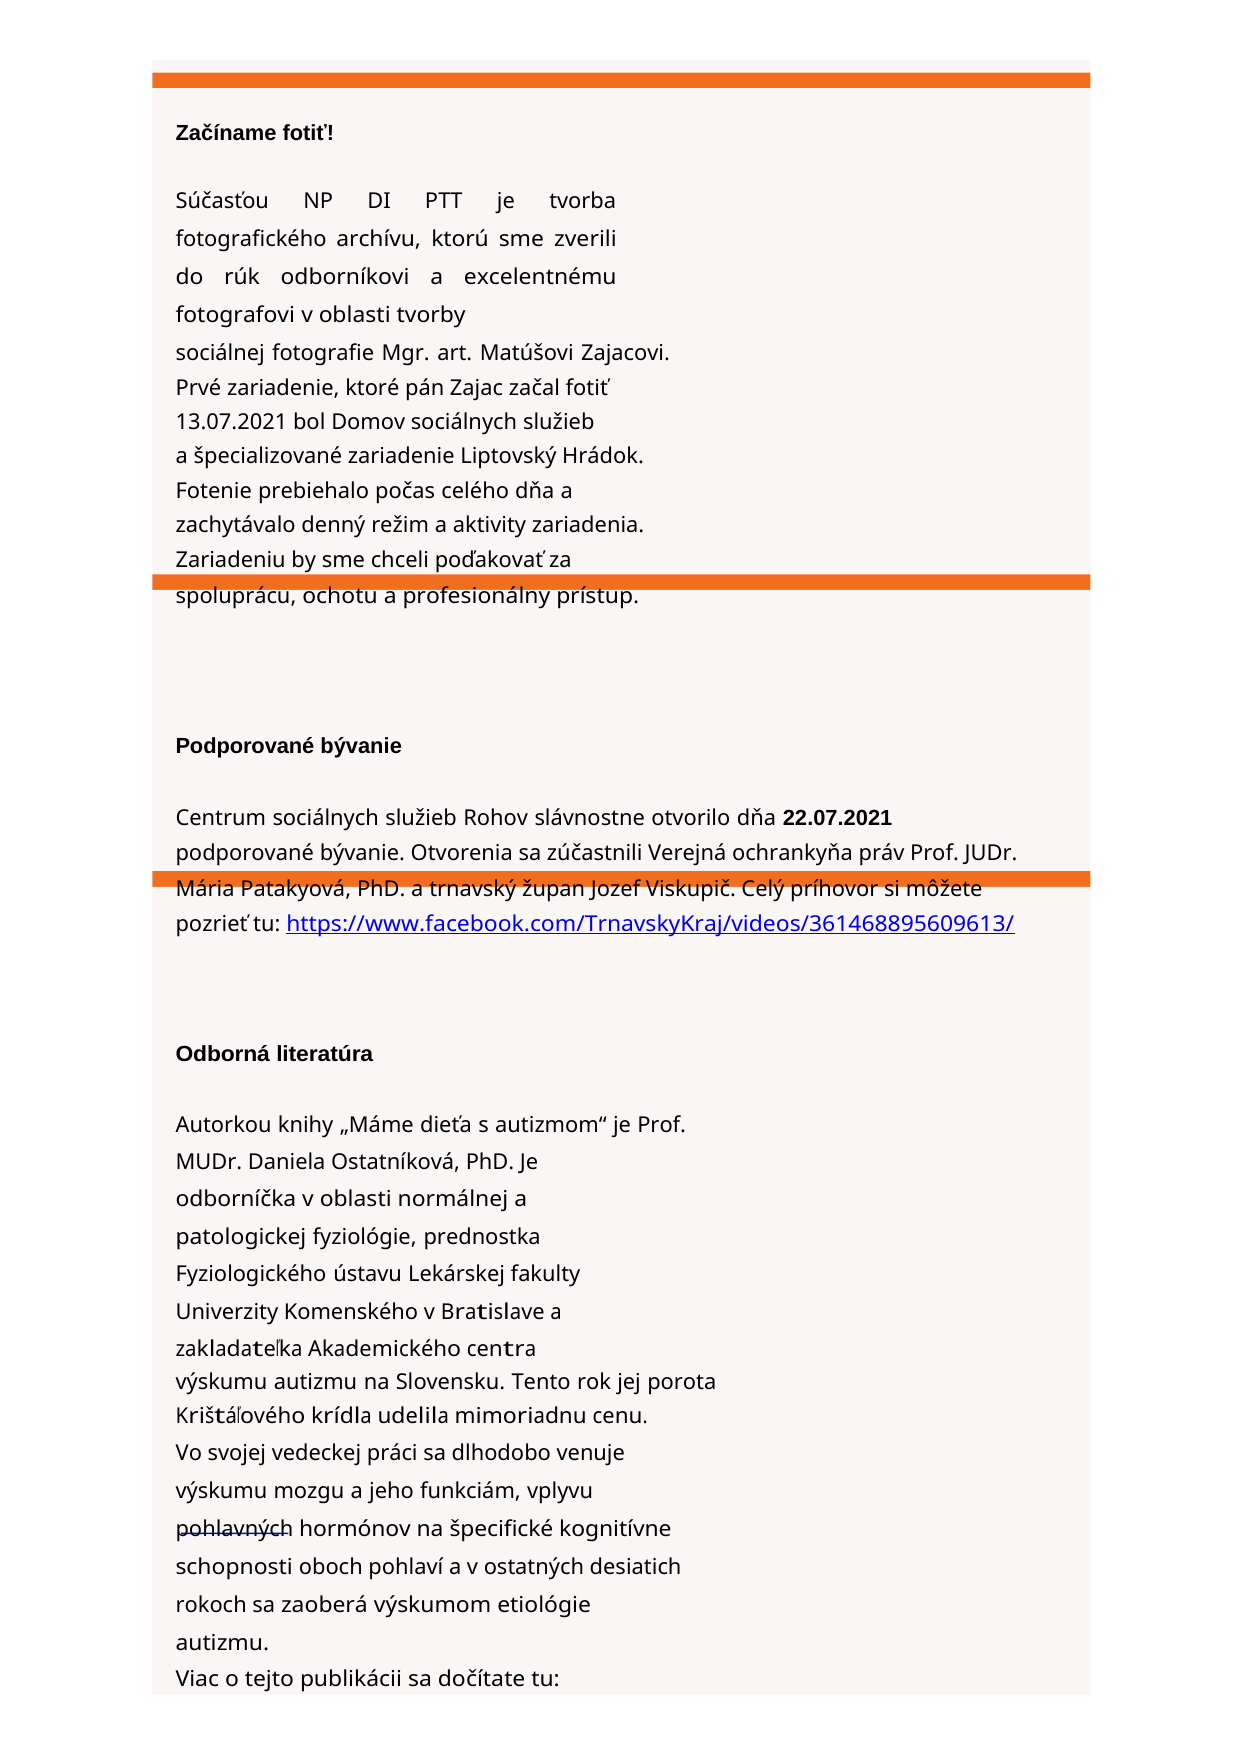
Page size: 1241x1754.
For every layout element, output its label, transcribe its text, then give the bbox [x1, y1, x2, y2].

text Autorkou knihy „Máme dieťa s autizmom“ je Prof. [175, 1109, 1103, 1139]
subtitle Začíname fotiť! [175, 120, 1103, 145]
text Vo svojej vedeckej práci sa dlhodobo venuje výskumu mozgu a jeho funkciám, vplyvu pohlavných hormónov na špecifické kognitívne schopnosti oboch pohlaví a v ostatných desiatich rokoch sa zaoberá výskumom etiológie autizmu. [175, 1437, 687, 1657]
subtitle Odborná literatúra [175, 1040, 1103, 1066]
text výskumu autizmu na Slovensku. Tento rok jej porota [175, 1371, 1103, 1394]
text Súčasťou NP DI PTT je tvorba fotografického archívu, ktorú sme zverili do rúk odborníkovi a excelentnému fotografovi v oblasti tvorby [175, 184, 617, 329]
text sociálnej fotografie Mgr. art. Matúšovi Zajacovi. Prvé zariadenie, ktoré pán Zajac začal fotiť 13.07.2021 bol Domov sociálnych služieb [175, 337, 677, 436]
text MUDr. Daniela Ostatníková, PhD. Je odborníčka v oblasti normálnej a patologickej fyziológie, prednostka Fyziologického ústavu Lekárskej fakulty Univerzity Komenského v Bratislave a zakladateľka Akademického centra [175, 1146, 641, 1363]
text Centrum sociálnych služieb Rohov slávnostne otvorilo dňa 22.07.2021 podporované bývanie. Otvorenia sa zúčastnili Verejná ochrankyňa práv Prof. JUDr. Mária Patakyová, PhD. a trnavský župan Jozef Viskupič. Celý príhovor si môžete pozrieť tu: https://www.facebook.com/TrnavskyKraj/videos/361468895609613/ [175, 802, 1021, 937]
text Zariadeniu by sme chceli poďakovať za spoluprácu, ochotu a profesionálny prístup. [175, 544, 676, 610]
text a špecializované zariadenie Liptovský Hrádok. Fotenie prebiehalo počas celého dňa a zachytávalo denný režim a aktivity zariadenia. [175, 441, 677, 539]
subtitle Podporované bývanie [175, 733, 1103, 758]
text Viac o tejto publikácii sa dočítate tu: [175, 1666, 1103, 1692]
text Krištáľového krídla udelila mimoriadnu cenu. [175, 1400, 1103, 1430]
